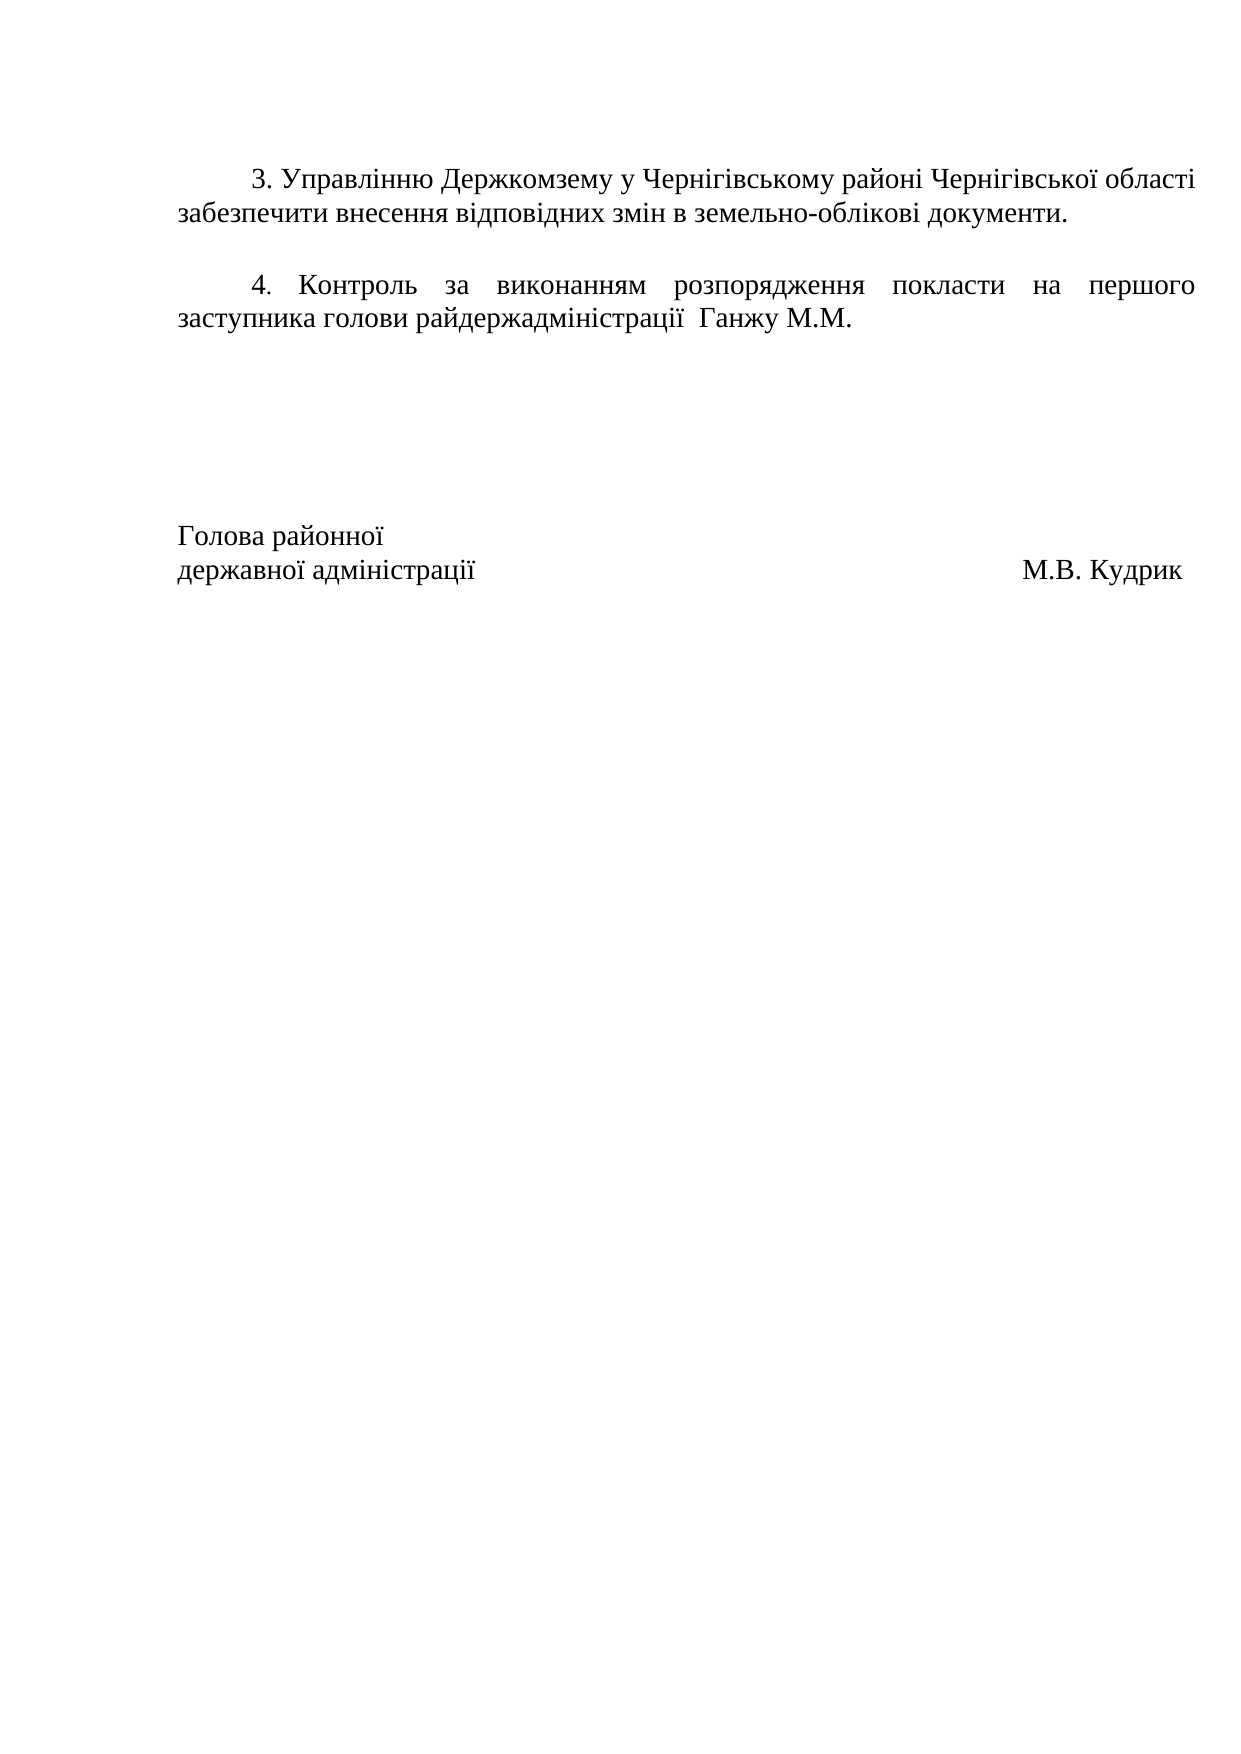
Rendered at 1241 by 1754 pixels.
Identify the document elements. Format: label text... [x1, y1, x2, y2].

text 3. Управлінню Держкомзему у Чернігівському районі Чернігівської області забезпечити внесення відповідних змін в земельно-облікові документи. [177, 162, 1196, 229]
text Голова районної [177, 518, 1196, 552]
text 4. Контроль за виконанням розпорядження покласти на першого заступника голови райдержадміністрації Ганжу М.М. [177, 267, 1196, 334]
text державної адміністрації М.В. Кудрик [177, 552, 1196, 585]
